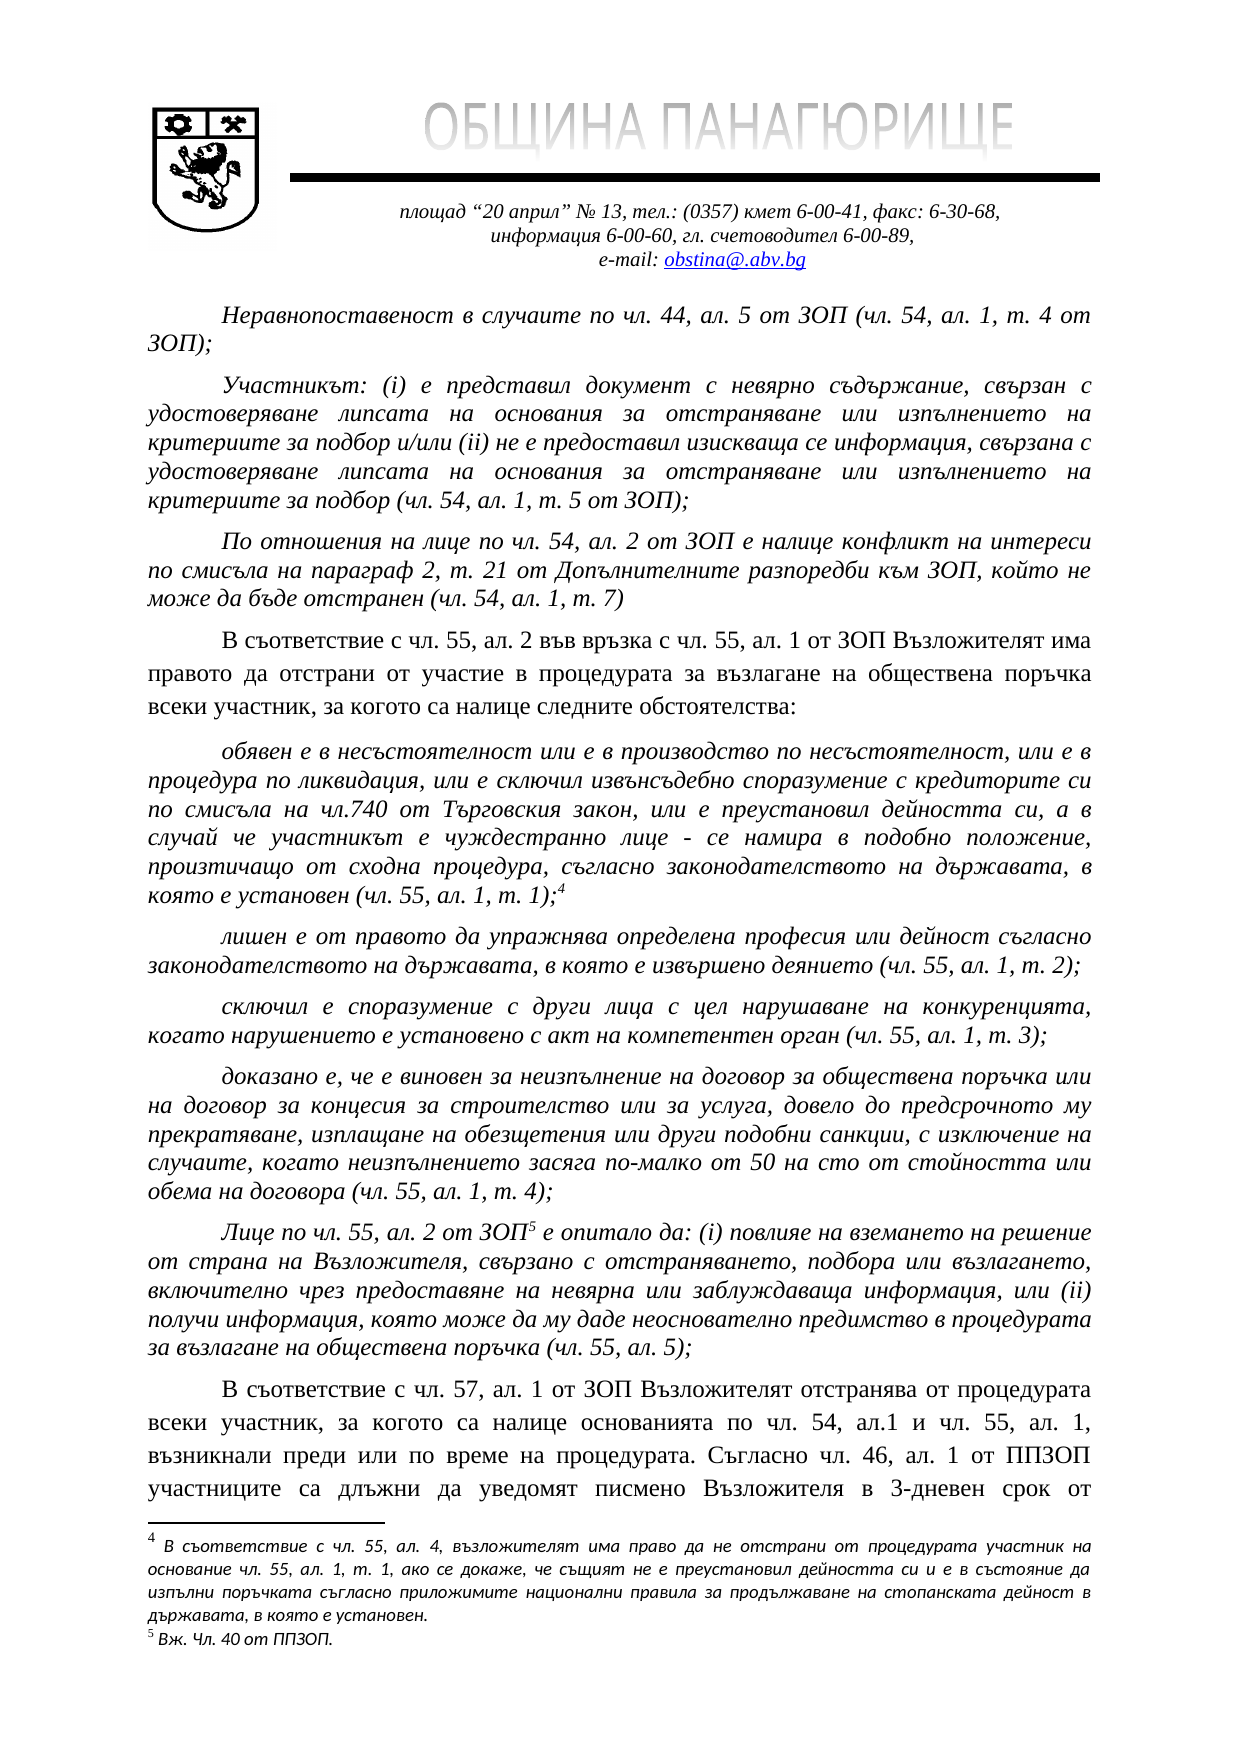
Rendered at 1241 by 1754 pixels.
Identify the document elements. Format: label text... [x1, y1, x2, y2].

subtitle Неравнопоставеност в случаите по чл. 44, ал. 5 от ЗОП (чл. 54, ал. 1, т. 4 от ЗОП); [148, 300, 1093, 357]
subtitle Участникът: (i) е представил документ с невярно съдържание, свързан с удостоверяване липсата на основания за отстраняване или изпълнението на критериите за подбор и/или (ii) не е предоставил изискваща се информация, свързана с удостоверяване липсата на основания за отстраняване или изпълнението на критериите за подбор (чл. 54, ал. 1, т. 5 от ЗОП); [148, 370, 1093, 513]
subtitle доказано е, че е виновен за неизпълнение на договор за обществена поръчка или на договор за концесия за строителство или за услуга, довело до предсрочното му прекратяване, изплащане на обезщетения или други подобни санкции, с изключение на случаите, когато неизпълнението засяга по-малко от 50 на сто от стойността или обема на договора (чл. 55, ал. 1, т. 4); [148, 1061, 1093, 1205]
subtitle обявен е в несъстоятелност или е в производство по несъстоятелност, или е в процедура по ликвидация, или е сключил извънсъдебно споразумение с кредиторите си по смисъла на чл.740 от Търговския закон, или е преустановил дейността си, а в случай че участникът е чуждестранно лице - се намира в подобно положение, произтичащо от сходна процедура, съгласно законодателството на държавата, в която е установен (чл. 55, ал. 1, т. 1); [148, 736, 1093, 909]
subtitle По отношения на лице по чл. 54, ал. 2 от ЗОП е налице конфликт на интереси по смисъла на параграф 2, т. 21 от Допълнителните разпоредби към ЗОП, който не може да бъде отстранен (чл. 54, ал. 1, т. 7) [148, 526, 1093, 612]
subtitle В съответствие с чл. 55, ал. 2 във връзка с чл. 55, ал. 1 от ЗОП Възложителят има правото да отстрани от участие в процедурата за възлагане на обществена поръчка всеки участник, за когото са налице следните обстоятелства: [148, 625, 1093, 719]
subtitle лишен е от правото да упражнява определена професия или дейност съгласно законодателството на държавата, в която е извършено деянието (чл. 55, ал. 1, т. 2); [148, 921, 1093, 979]
picture [147, 102, 278, 251]
subtitle Лице по чл. 55, ал. 2 от ЗОП е опитало да: (i) повлияе на вземането на решение от страна на Възложителя, свързано с отстраняването, подбора или възлагането, включително чрез предоставяне на невярна или заблуждаваща информация, или (ii) получи информация, която може да му даде неоснователно предимство в процедурата за възлагане на обществена поръчка (чл. 55, ал. 5); [148, 1217, 1093, 1361]
subtitle сключил е споразумение с други лица с цел нарушаване на конкуренцията, когато нарушението е установено с акт на компетентен орган (чл. 55, ал. 1, т. 3); [148, 991, 1093, 1049]
